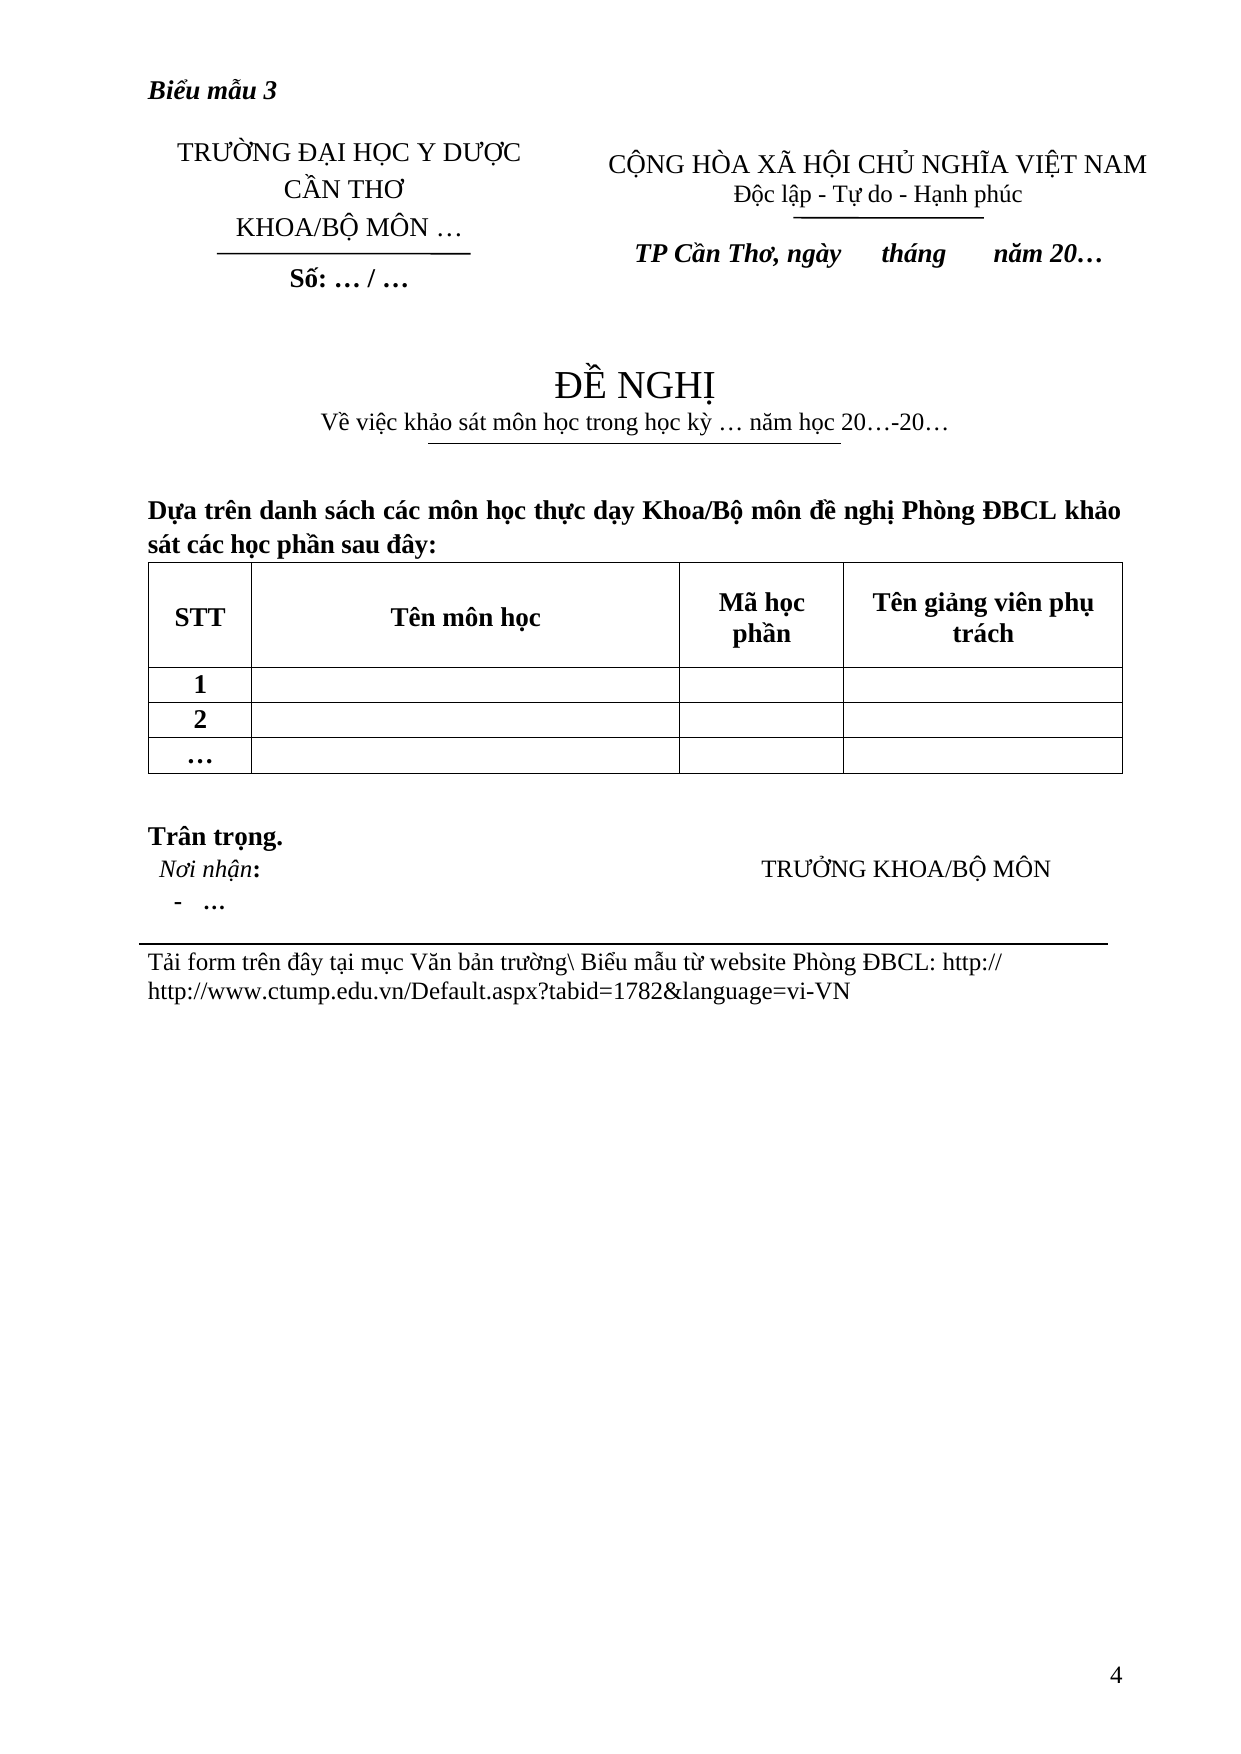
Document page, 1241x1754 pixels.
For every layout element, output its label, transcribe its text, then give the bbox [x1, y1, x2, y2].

table_cell [680, 738, 843, 772]
text Dựa trên danh sách các môn học thực dạy Khoa/Bộ môn đề nghị Phòng ĐBCL khảo sát các học phần sau đây: [148, 494, 1122, 559]
table_cell [252, 738, 679, 772]
text Trân trọng. [148, 820, 1122, 851]
table_cell 1 [149, 668, 251, 702]
table_header TRƯỞNG KHOA/BỘ MÔN [684, 854, 1128, 917]
text Về việc khảo sát môn học trong học kỳ … năm học 20…-20… [148, 407, 1122, 436]
text ĐỀ NGHỊ [148, 362, 1122, 407]
table_cell [844, 703, 1122, 737]
table_header Nơi nhận: … [148, 854, 684, 917]
table_header STT [149, 563, 251, 667]
table_header Tên giảng viên phụ trách [844, 563, 1122, 667]
table_header Mã học phần [680, 563, 843, 667]
table_cell [844, 668, 1122, 702]
table_cell [844, 738, 1122, 772]
text Tải form trên đây tại mục Văn bản trường\ Biểu mẫu từ website Phòng ĐBCL: http:// http://www.ctump.edu.vn/Default.aspx?tabid=1782&language=vi-VN [148, 947, 1122, 1005]
table_header TRƯỜNG ĐẠI HỌC Y DƯỢC CẦN THƠ KHOA/BỘ MÔN … Số: … / … [115, 136, 587, 299]
table_header Tên môn học [252, 563, 679, 667]
table_cell [680, 668, 843, 702]
table_header CỘNG HÒA XÃ HỘI CHỦ NGHĨA VIỆT Độc lập - Tự do - Hạnh phúc TP Cần Thơ, ngày tháng năm 20… [587, 136, 1168, 299]
table_cell 2 [149, 703, 251, 737]
table_cell [252, 703, 679, 737]
text Biểu mẫu 3 [148, 74, 1122, 105]
table_cell [252, 668, 679, 702]
table_cell [680, 703, 843, 737]
table_cell … [149, 738, 251, 772]
